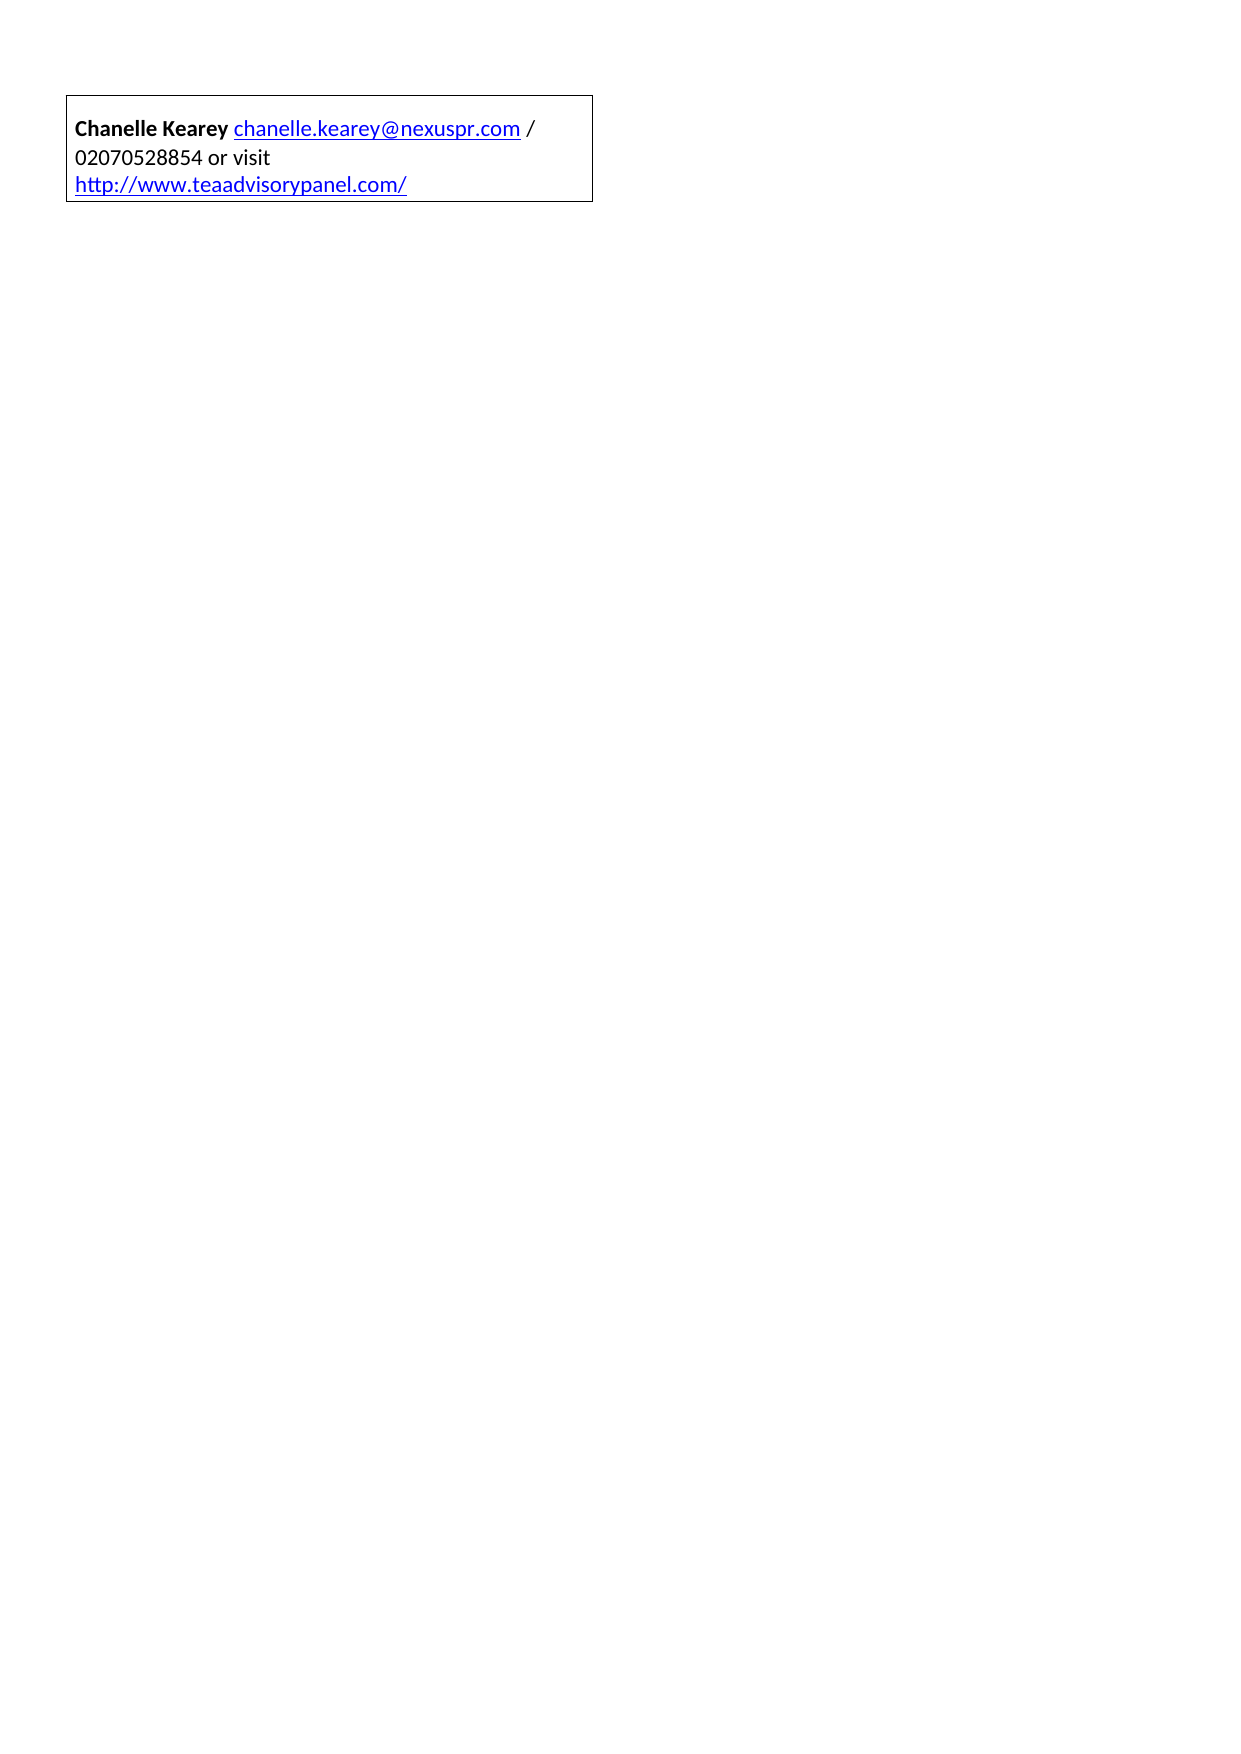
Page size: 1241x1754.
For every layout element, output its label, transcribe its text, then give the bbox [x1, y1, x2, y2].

text Chanelle Kearey chanelle.kearey@nexuspr.com / 02070528854 or visit http://www.teaadvisorypanel.com/ [67, 96, 592, 201]
